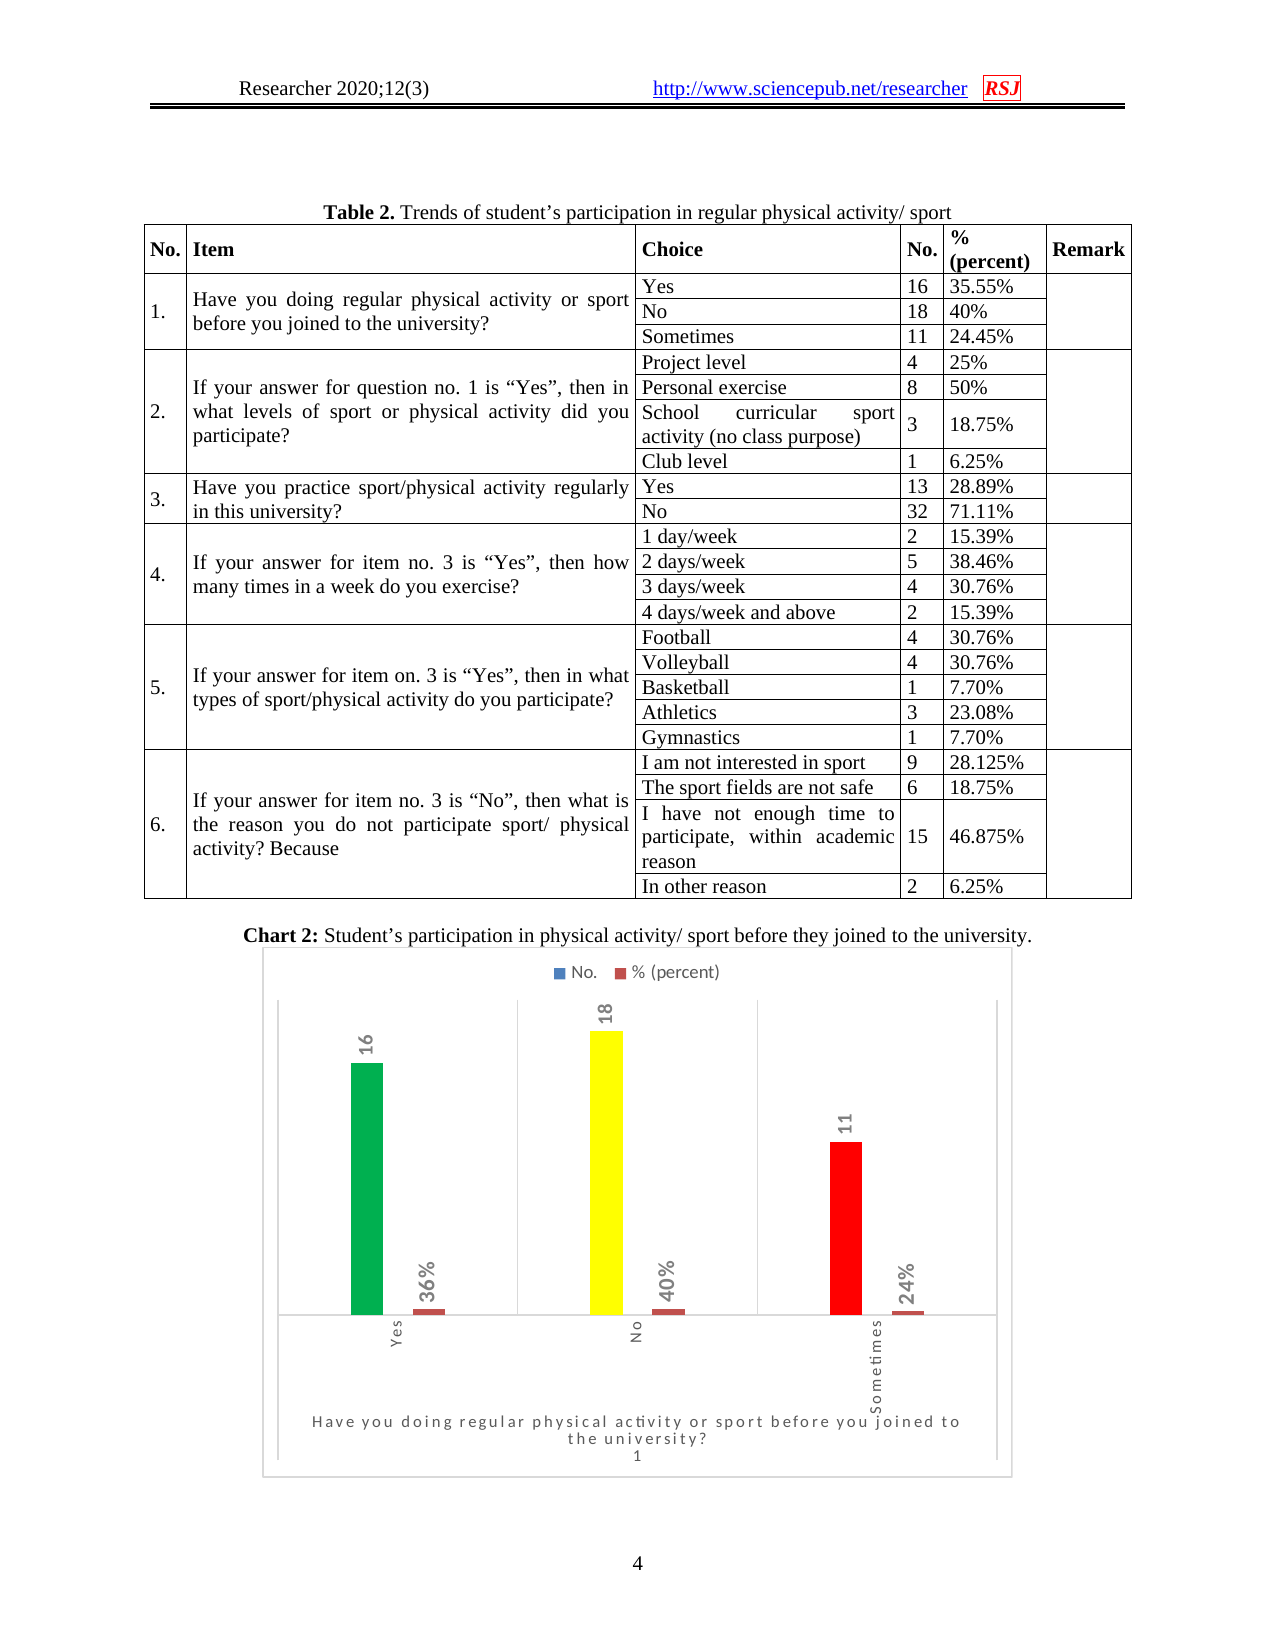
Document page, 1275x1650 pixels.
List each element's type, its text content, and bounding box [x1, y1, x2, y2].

table_cell The sport fields are not safe [636, 775, 900, 799]
table_cell In other reason [636, 874, 900, 898]
table_cell 5. [145, 625, 186, 749]
table_header Choice [636, 225, 900, 273]
table_cell Basketball [636, 675, 900, 699]
table_cell 2 [901, 874, 943, 898]
table_cell 4 days/week and above [636, 600, 900, 624]
table_header % (percent) [944, 225, 1046, 273]
table_cell 4 [901, 575, 943, 598]
table_cell 30.76% [944, 575, 1046, 598]
table_cell 7.70% [944, 675, 1046, 699]
table_cell 5 [901, 549, 943, 573]
table_cell Have you doing regular physical activity or sport before you joined to the university? [187, 274, 635, 348]
table_cell [1047, 474, 1131, 523]
table_cell [1047, 750, 1131, 898]
table_cell 46.875% [944, 800, 1046, 873]
table_cell 15.39% [944, 524, 1046, 548]
table_cell 15.39% [944, 600, 1046, 624]
table_cell 9 [901, 750, 943, 774]
table_cell 1 day/week [636, 524, 900, 548]
table_cell 6. [145, 750, 186, 898]
table_cell 71.11% [944, 499, 1046, 523]
table_cell Football [636, 625, 900, 649]
table_cell [1047, 524, 1131, 624]
table_cell 4 [901, 350, 943, 374]
table_cell 2 days/week [636, 549, 900, 573]
table_cell 28.125% [944, 750, 1046, 774]
table_cell 7.70% [944, 725, 1046, 749]
table_cell 6.25% [944, 449, 1046, 473]
table_cell 40% [944, 299, 1046, 323]
table_cell 38.46% [944, 549, 1046, 573]
table_cell 2. [145, 350, 186, 473]
table_cell [1047, 625, 1131, 749]
table_cell If your answer for item no. 3 is “Yes”, then how many times in a week do you exercise? [187, 524, 635, 624]
subtitle Chart 2: Student’s participation in physical activity/ sport before they joined to the university. [150, 923, 1125, 947]
table_cell If your answer for question no. 1 is “Yes”, then in what levels of sport or physical activity did you participate? [187, 350, 635, 473]
table_cell Yes [636, 274, 900, 298]
table_cell 3 days/week [636, 575, 900, 598]
table_cell 13 [901, 474, 943, 498]
subtitle Table 2. Trends of student’s participation in regular physical activity/ sport [150, 200, 1125, 224]
table_cell 3. [145, 474, 186, 523]
table_cell 25% [944, 350, 1046, 374]
table_cell 6.25% [944, 874, 1046, 898]
table_cell 6 [901, 775, 943, 799]
table_cell 28.89% [944, 474, 1046, 498]
table_cell 11 [901, 325, 943, 348]
table_cell 30.76% [944, 625, 1046, 649]
table_header No. [901, 225, 943, 273]
table_cell [1047, 274, 1131, 348]
table_cell 18 [901, 299, 943, 323]
table_cell 15 [901, 800, 943, 873]
table_cell Personal exercise [636, 375, 900, 399]
table_cell 3 [901, 400, 943, 448]
table_cell Club level [636, 449, 900, 473]
table_cell 18.75% [944, 400, 1046, 448]
table_cell 1. [145, 274, 186, 348]
table_cell 1 [901, 725, 943, 749]
table_cell 32 [901, 499, 943, 523]
table_cell Project level [636, 350, 900, 374]
table_cell 24.45% [944, 325, 1046, 348]
table_cell 2 [901, 524, 943, 548]
table_cell Sometimes [636, 325, 900, 348]
table_cell 35.55% [944, 274, 1046, 298]
table_cell Yes [636, 474, 900, 498]
table_cell 4. [145, 524, 186, 624]
table_cell 4 [901, 650, 943, 674]
table_cell 30.76% [944, 650, 1046, 674]
table_cell Athletics [636, 700, 900, 724]
table_cell If your answer for item on. 3 is “Yes”, then in what types of sport/physical activity do you participate? [187, 625, 635, 749]
table_cell 3 [901, 700, 943, 724]
table_cell 16 [901, 274, 943, 298]
table_cell 1 [901, 449, 943, 473]
table_header Item [187, 225, 635, 273]
table_header Remark [1047, 225, 1131, 273]
table_cell Volleyball [636, 650, 900, 674]
table_cell I am not interested in sport [636, 750, 900, 774]
table_cell 8 [901, 375, 943, 399]
table_cell No [636, 299, 900, 323]
table_cell Have you practice sport/physical activity regularly in this university? [187, 474, 635, 523]
table_cell No [636, 499, 900, 523]
table_cell 18.75% [944, 775, 1046, 799]
table_cell 4 [901, 625, 943, 649]
table_cell 23.08% [944, 700, 1046, 724]
table_cell School curricular sport activity (no class purpose) [636, 400, 900, 448]
table_cell 50% [944, 375, 1046, 399]
table_cell 2 [901, 600, 943, 624]
table_cell I have not enough time to participate, within academic reason [636, 800, 900, 873]
table_cell If your answer for item no. 3 is “No”, then what is the reason you do not participate sport/ physical activity? Because [187, 750, 635, 898]
table_cell 1 [901, 675, 943, 699]
table_header No. [145, 225, 186, 273]
table_cell Gymnastics [636, 725, 900, 749]
table_cell [1047, 350, 1131, 473]
